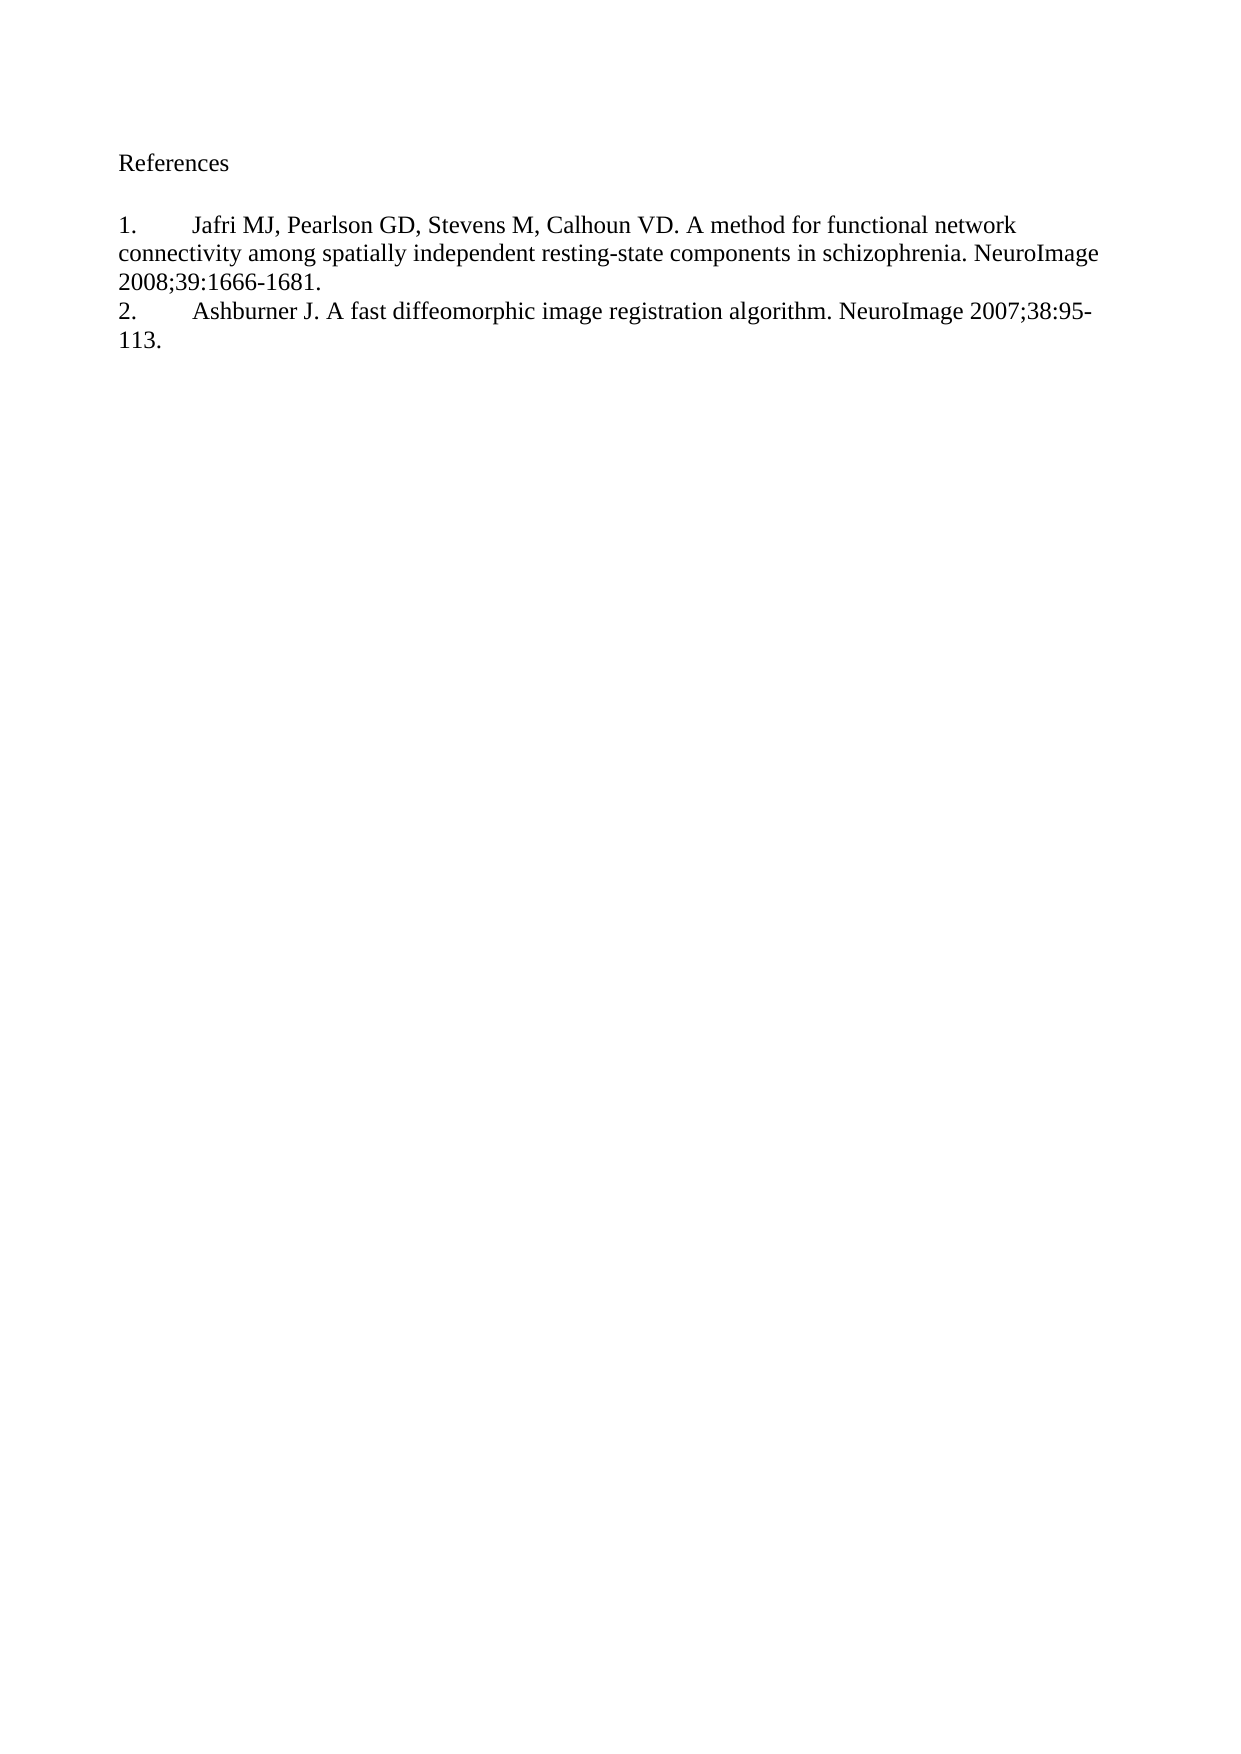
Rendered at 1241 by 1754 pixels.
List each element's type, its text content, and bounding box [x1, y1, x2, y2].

text 1. Jafri MJ, Pearlson GD, Stevens M, Calhoun VD. A method for functional network connectivity among spatially independent resting-state components in schizophrenia. NeuroImage 2008;39:1666-1681. [118, 210, 1122, 296]
text 2. Ashburner J. A fast diffeomorphic image registration algorithm. NeuroImage 2007;38:95-113. [118, 296, 1122, 353]
title References [118, 148, 1122, 176]
